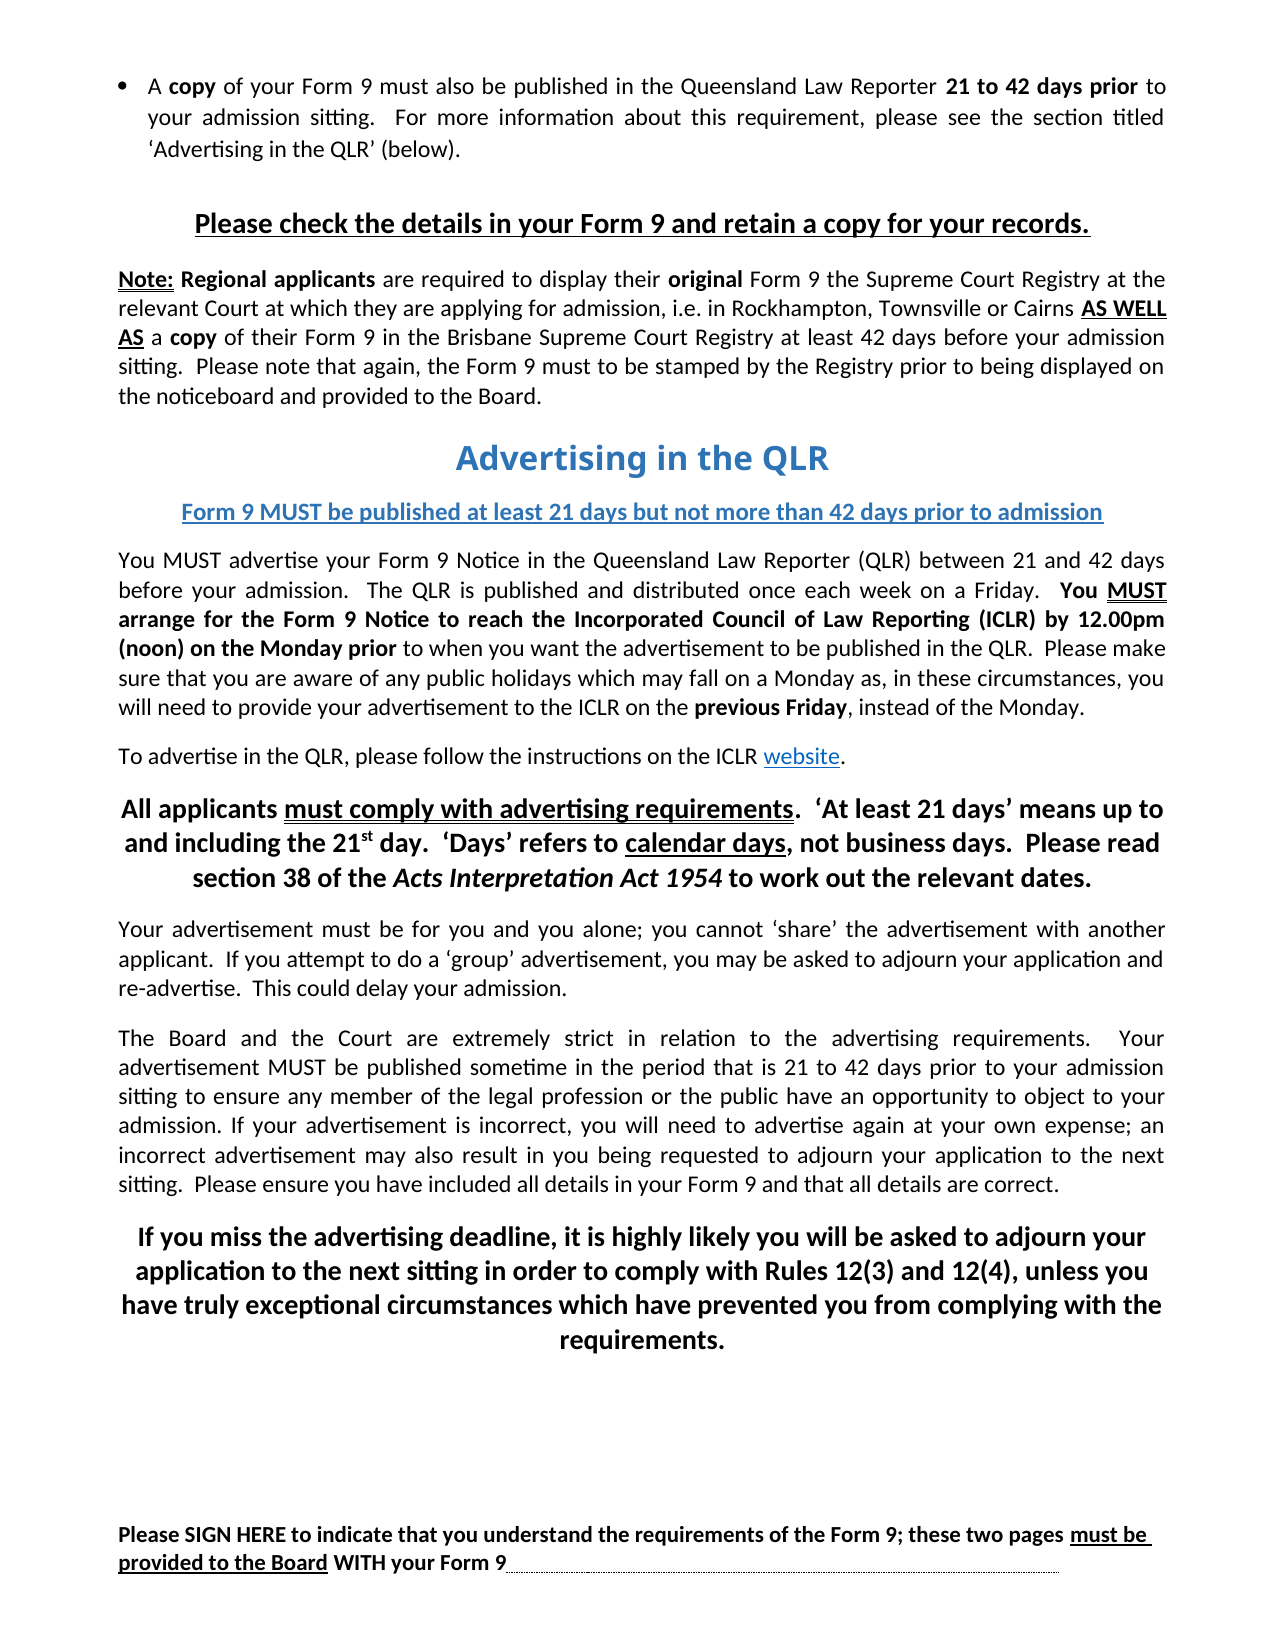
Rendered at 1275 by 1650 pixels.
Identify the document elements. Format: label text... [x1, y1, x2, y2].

text Form 9 MUST be published at least 21 days but not more than 42 days prior to admission [118, 496, 1167, 526]
text The Board and the Court are extremely strict in relation to the advertising requirements. Your advertisement MUST be published sometime in the period that is 21 to 42 days prior to your admission sitting to ensure any member of the legal profession or the public have an opportunity to object to your admission. If your advertisement is incorrect, you will need to advertise again at your own expense; an incorrect advertisement may also result in you being requested to adjourn your application to the next sitting. Please ensure you have included all details in your Form 9 and that all details are correct. [118, 1023, 1167, 1198]
text You MUST advertise your Form 9 Notice in the Queensland Law Reporter (QLR) between 21 and 42 days before your admission. The QLR is published and distributed once each week on a Friday. You MUST arrange for the Form 9 Notice to reach the Incorporated Council of Law Reporting (ICLR) by 12.00pm (noon) on the Monday prior to when you want the advertisement to be published in the QLR. Please make sure that you are aware of any public holidays which may fall on a Monday as, in these circumstances, you will need to provide your advertisement to the ICLR on the previous Friday, instead of the Monday. [118, 546, 1167, 721]
text If you miss the advertising deadline, it is highly likely you will be asked to adjourn your application to the next sitting in order to comply with Rules 12(3) and 12(4), unless you have truly exceptional circumstances which have prevented you from complying with the requirements. [118, 1218, 1167, 1356]
text To advertise in the QLR, please follow the instructions on the ICLR website. [118, 741, 1167, 771]
list A copy of your Form 9 must also be published in the Queensland Law Reporter 21 to 42 days prior to your admission sitting. For more information about this requirement, please see the section titled ‘Advertising in the QLR’ (below). [118, 71, 1167, 163]
text Note: Regional applicants are required to display their original Form 9 the Supreme Court Registry at the relevant Court at which they are applying for admission, i.e. in Rockhampton, Townsville or Cairns AS WELL AS a copy of their Form 9 in the Brisbane Supreme Court Registry at least 42 days before your admission sitting. Please note that again, the Form 9 must to be stamped by the Registry prior to being displayed on the noticeboard and provided to the Board. [118, 264, 1167, 410]
text Please check the details in your Form 9 and retain a copy for your records. [118, 205, 1167, 241]
text Your advertisement must be for you and you alone; you cannot ‘share’ the advertisement with another applicant. If you attempt to do a ‘group’ advertisement, you may be asked to adjourn your application and re-advertise. This could delay your admission. [118, 914, 1167, 1002]
text Advertising in the QLR [118, 434, 1167, 480]
text All applicants must comply with advertising requirements. ‘At least 21 days’ means up to and including the 21st day. ‘Days’ refers to calendar days, not business days. Please read section 38 of the Acts Interpretation Act 1954 to work out the relevant dates. [118, 791, 1167, 894]
